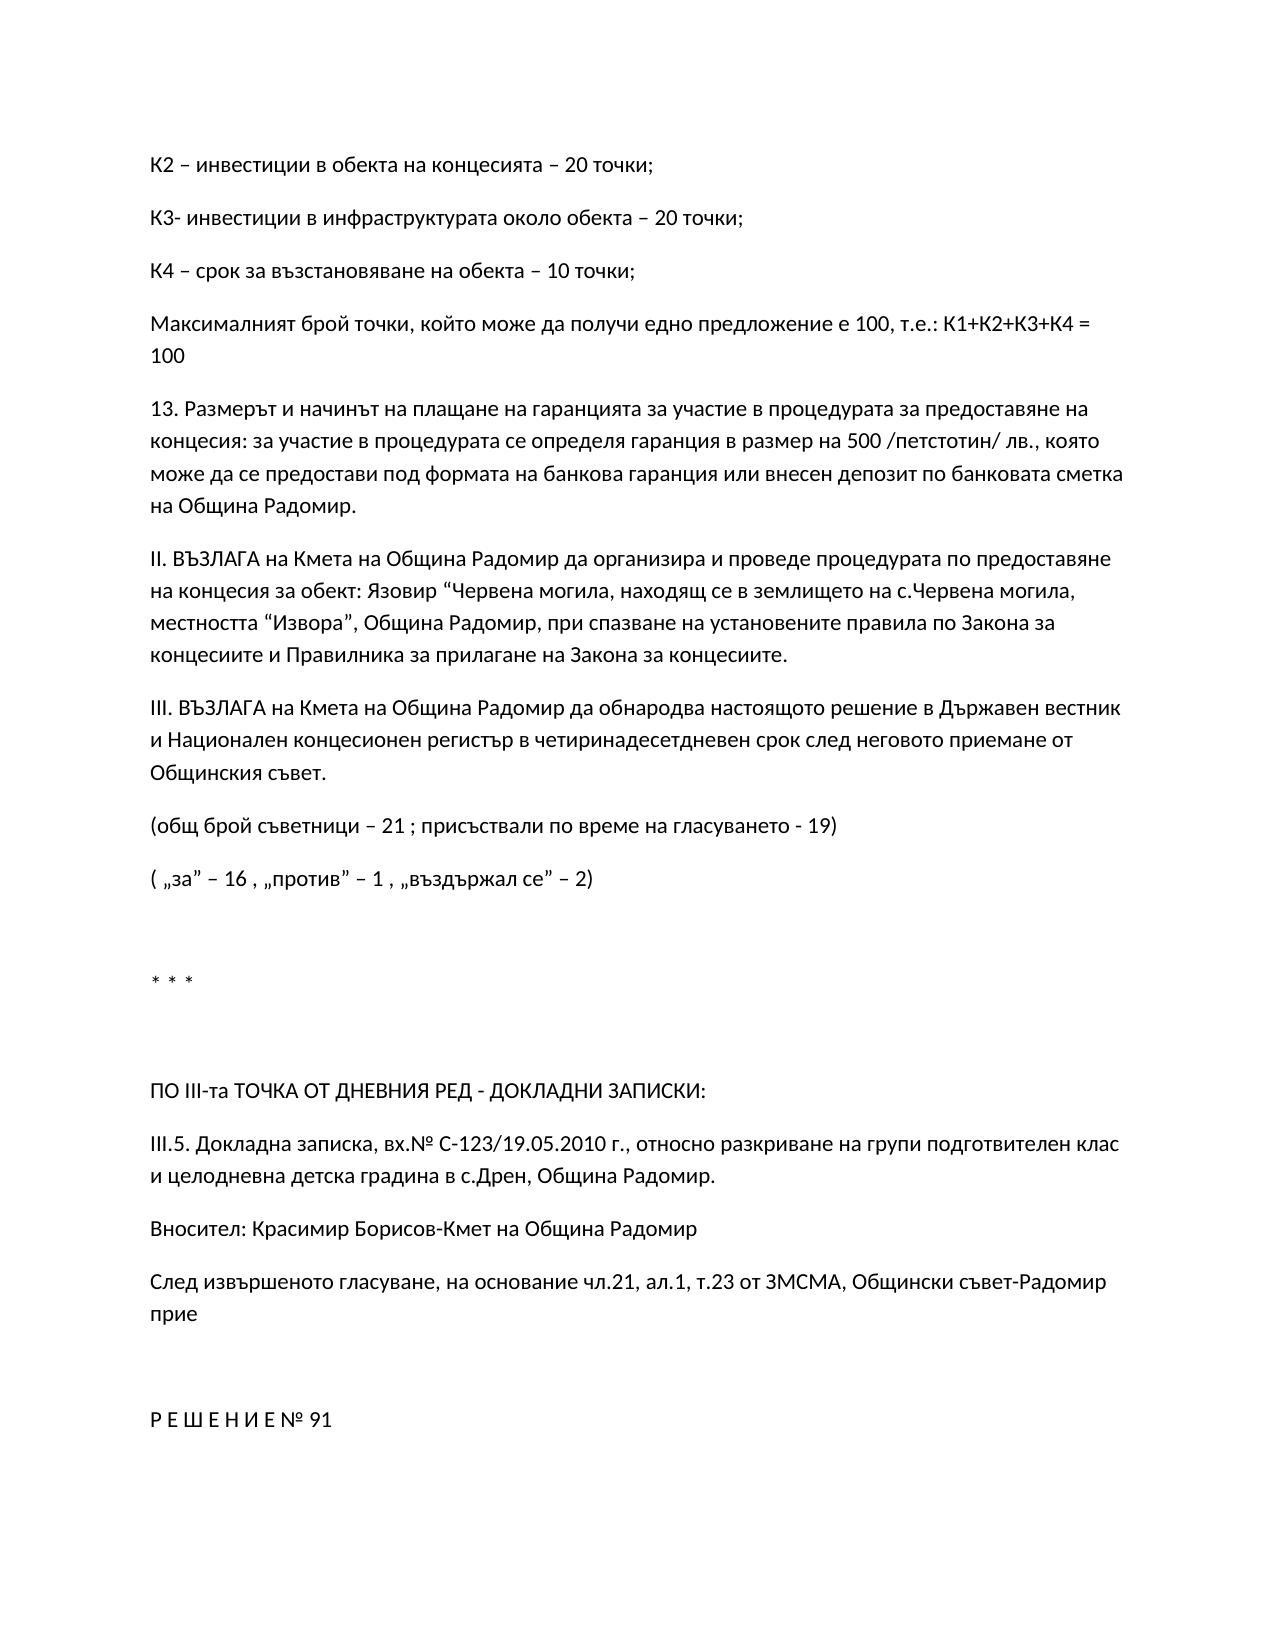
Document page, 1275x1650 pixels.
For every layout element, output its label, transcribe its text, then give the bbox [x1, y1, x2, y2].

text III.5. Докладна записка, вх.№ С-123/19.05.2010 г., относно разкриване на групи подготвителен клас и целодневна детска градина в с.Дрен, Община Радомир. [150, 1129, 1125, 1189]
text К4 – срок за възстановяване на обекта – 10 точки; [150, 256, 1125, 284]
text II. ВЪЗЛАГА на Кмета на Община Радомир да организира и проведе процедурата по предоставяне на концесия за обект: Язовир “Червена могила, находящ се в землището на с.Червена могила, местността “Извора”, Община Радомир, при спазване на установените правила по Закона за концесиите и Правилника за прилагане на Закона за концесиите. [150, 544, 1125, 668]
text 13. Размерът и начинът на плащане на гаранцията за участие в процедурата за предоставяне на концесия: за участие в процедурата се определя гаранция в размер на 500 /петстотин/ лв., която може да се предостави под формата на банкова гаранция или внесен депозит по банковата сметка на Община Радомир. [150, 394, 1125, 519]
text Р Е Ш Е Н И Е № 91 [150, 1405, 1125, 1433]
text * * * [150, 970, 1125, 998]
text Вносител: Красимир Борисов-Кмет на Община Радомир [150, 1214, 1125, 1242]
text III. ВЪЗЛАГА на Кмета на Община Радомир да обнародва настоящото решение в Държавен вестник и Национален концесионен регистър в четиринадесетдневен срок след неговото приемане от Общинския съвет. [150, 693, 1125, 786]
text (общ брой съветници – 21 ; присъствали по време на гласуването - 19) [150, 811, 1125, 839]
text След извършеното гласуване, на основание чл.21, ал.1, т.23 от ЗМСМА, Общински съвет-Радомир прие [150, 1267, 1125, 1327]
text Максималният брой точки, който може да получи едно предложение е 100, т.е.: К1+К2+К3+К4 = 100 [150, 309, 1125, 369]
text ПО III-та ТОЧКА ОТ ДНЕВНИЯ РЕД - ДОКЛАДНИ ЗАПИСКИ: [150, 1076, 1125, 1104]
text ( „за” – 16 , „против” – 1 , „въздържал се” – 2) [150, 864, 1125, 892]
text К3- инвестиции в инфраструктурата около обекта – 20 точки; [150, 203, 1125, 231]
text К2 – инвестиции в обекта на концесията – 20 точки; [150, 150, 1125, 178]
